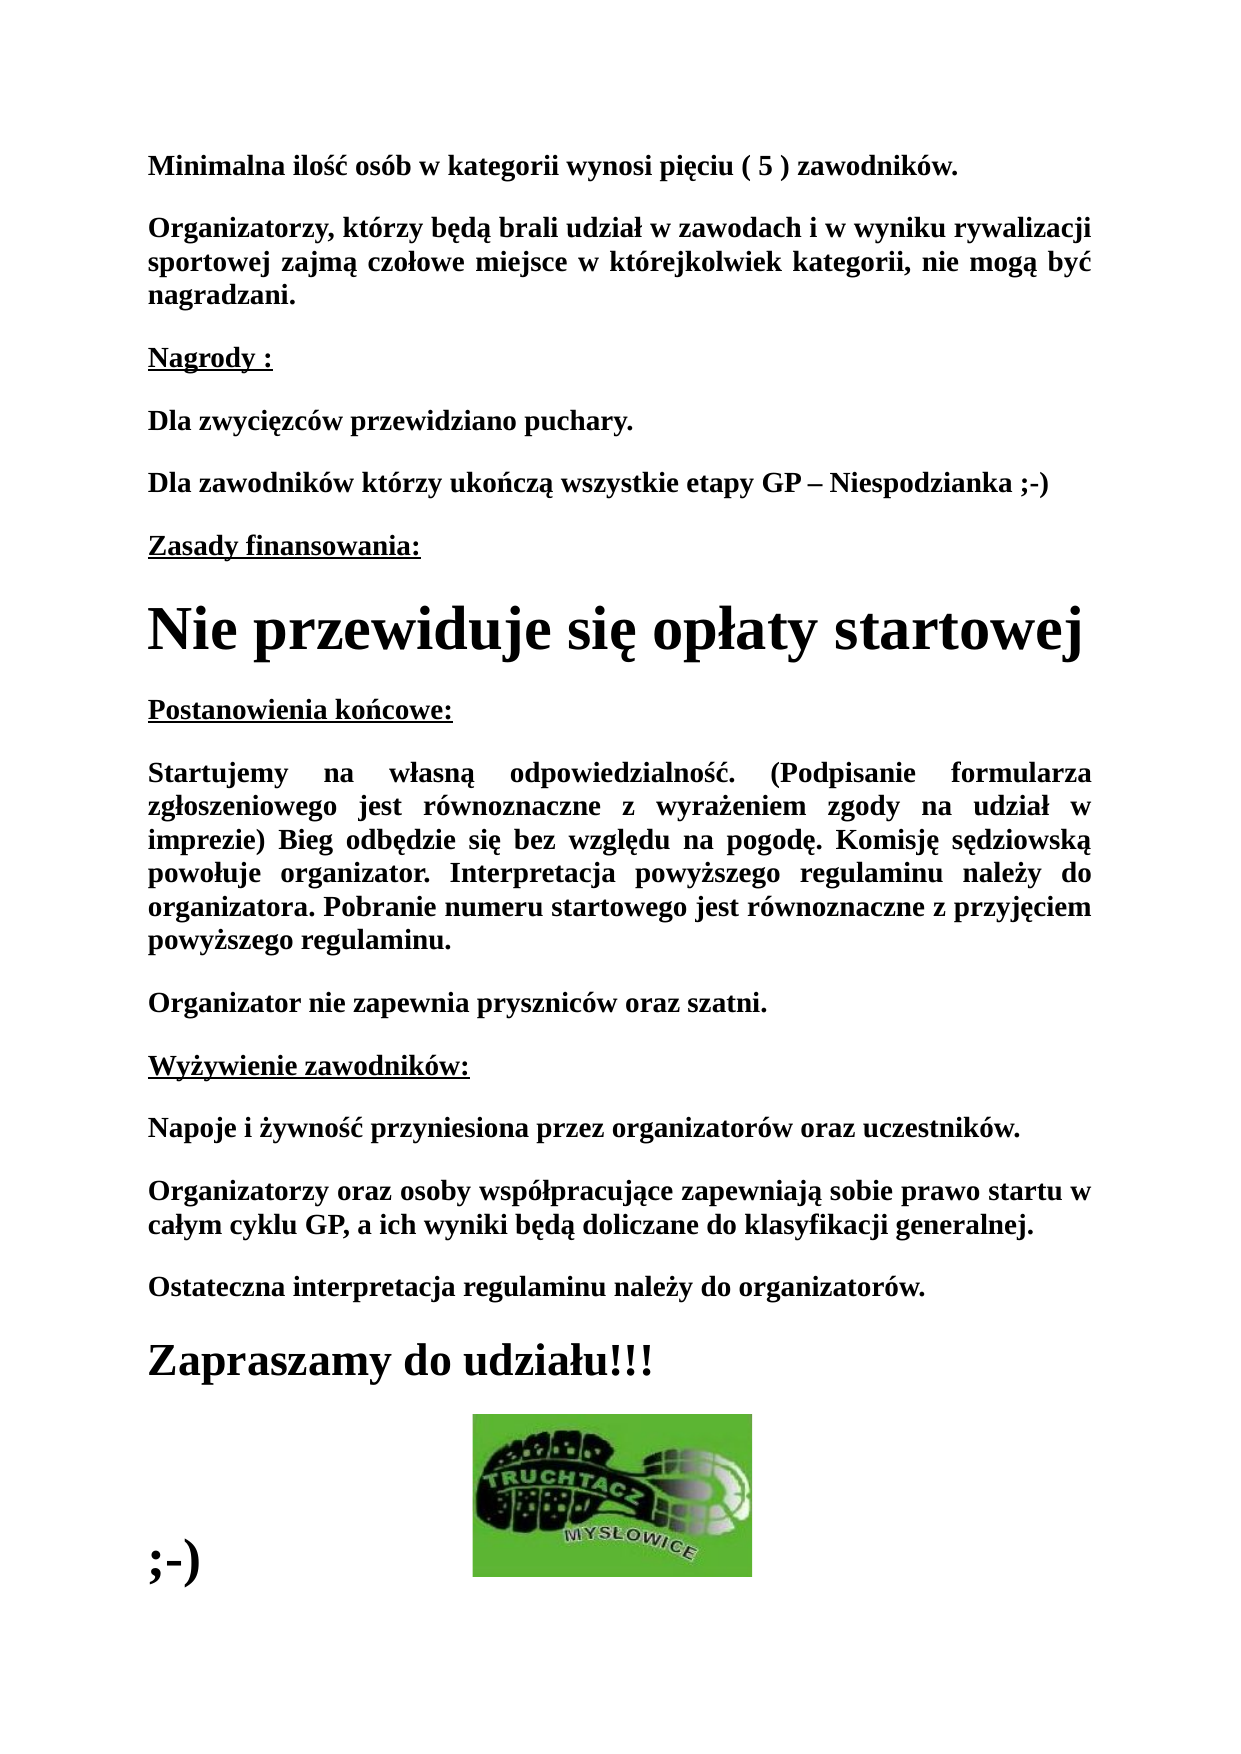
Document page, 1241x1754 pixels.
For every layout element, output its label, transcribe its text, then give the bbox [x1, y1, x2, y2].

text Nie przewiduje się opłaty startowej [148, 591, 1093, 663]
text Organizatorzy, którzy będą brali udział w zawodach i w wyniku rywalizacji sportowej zajmą czołowe miejsce w którejkolwiek kategorii, nie mogą być nagradzani. [148, 210, 1093, 311]
text Ostateczna interpretacja regulaminu należy do organizatorów. [148, 1269, 1093, 1303]
text Minimalna ilość osób w kategorii wynosi pięciu ( 5 ) zawodników. [148, 148, 1093, 181]
text Organizatorzy oraz osoby współpracujące zapewniają sobie prawo startu w całym cyklu GP, a ich wyniki będą doliczane do klasyfikacji generalnej. [148, 1173, 1093, 1240]
text Zapraszamy do udziału!!! [148, 1332, 1093, 1385]
text Nagrody : [148, 340, 1093, 374]
text Dla zawodników którzy ukończą wszystkie etapy GP – Niespodzianka ;-) [148, 466, 1093, 499]
text Dla zwycięzców przewidziano puchary. [148, 403, 1093, 436]
picture [472, 1414, 753, 1577]
text Zasady finansowania: [148, 528, 1093, 562]
text Organizator nie zapewnia pryszniców oraz szatni. [148, 985, 1093, 1019]
text Wyżywienie zawodników: [148, 1048, 1093, 1081]
text Napoje i żywność przyniesiona przez organizatorów oraz uczestników. [148, 1111, 1093, 1144]
text Postanowienia końcowe: [148, 692, 1093, 726]
text Startujemy na własną odpowiedzialność. (Podpisanie formularza zgłoszeniowego jest równoznaczne z wyrażeniem zgody na udział w imprezie) Bieg odbędzie się bez względu na pogodę. Komisję sędziowską powołuje organizator. Interpretacja powyższego regulaminu należy do organizatora. Pobranie numeru startowego jest równoznaczne z przyjęciem powyższego regulaminu. [148, 755, 1093, 956]
